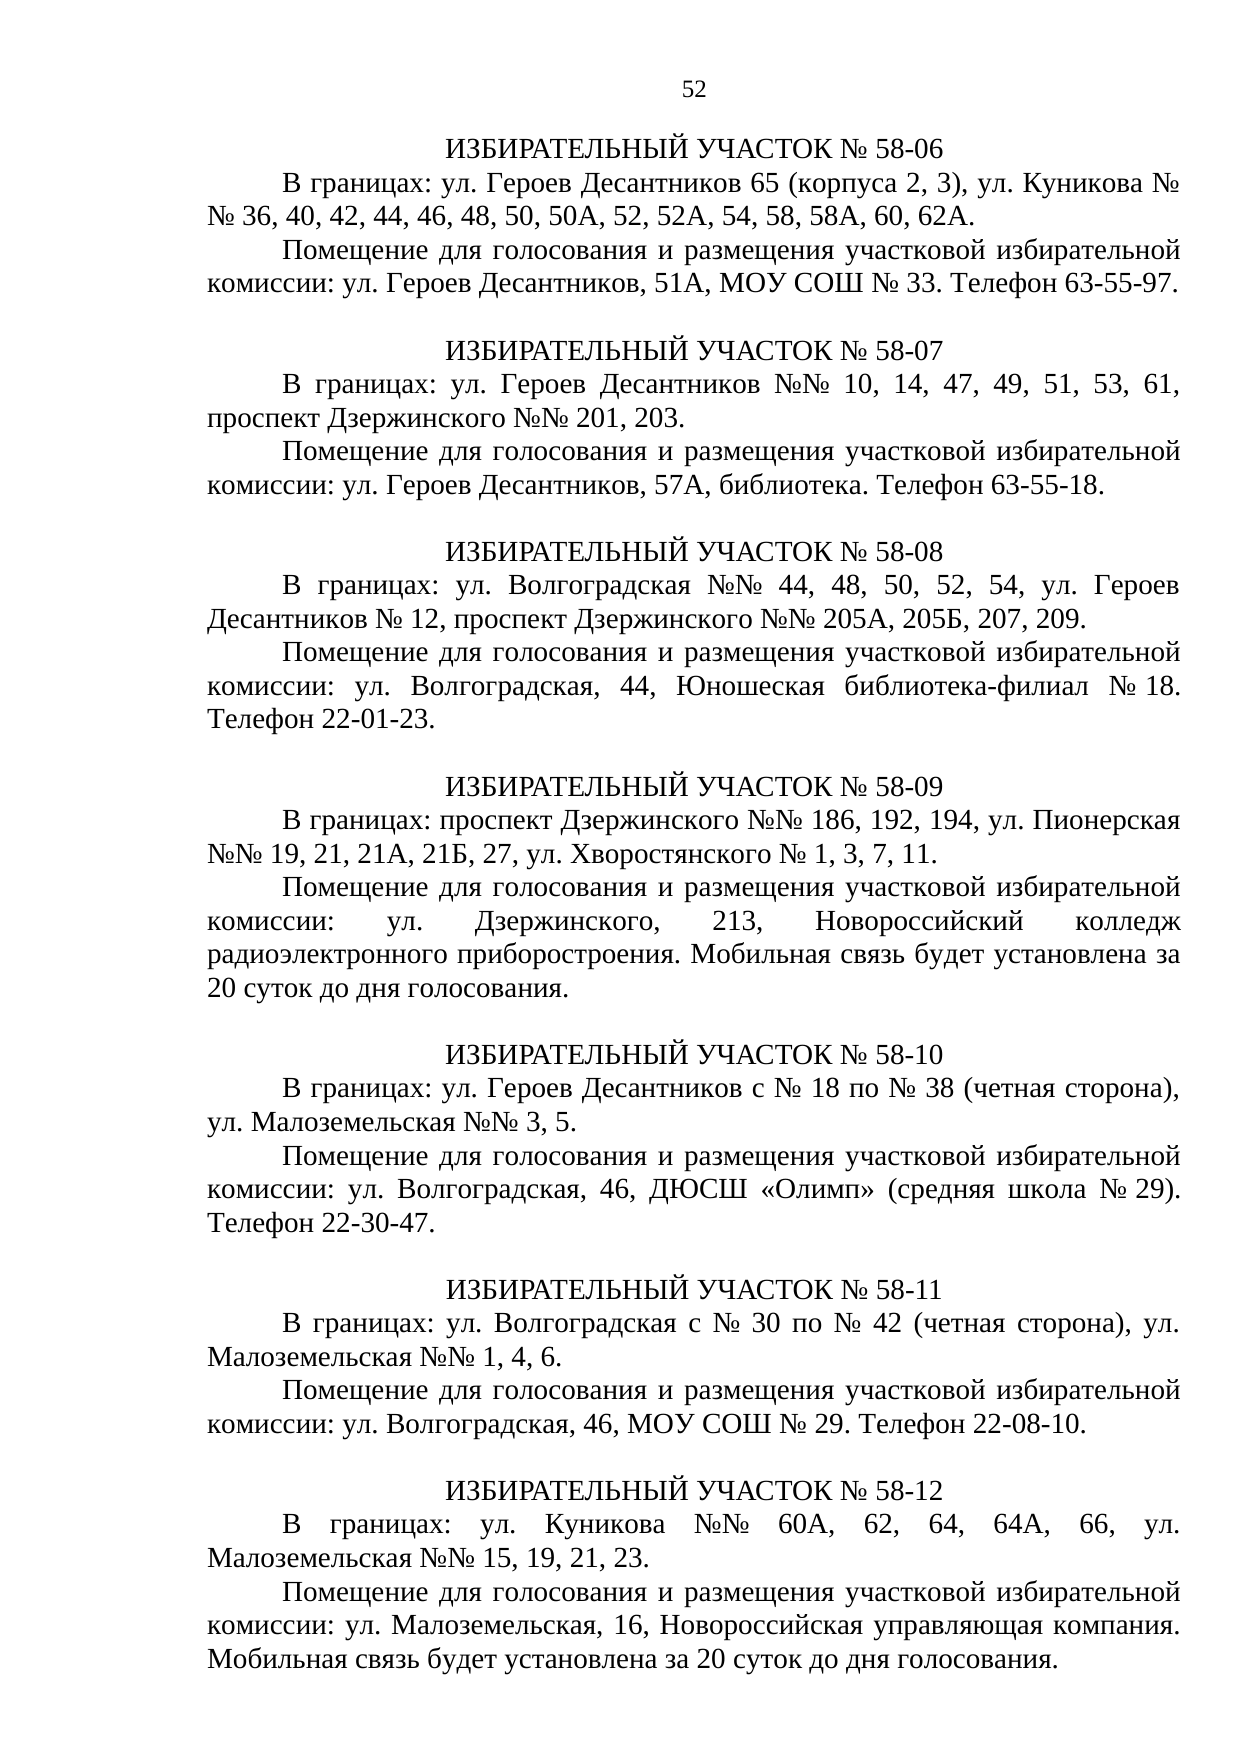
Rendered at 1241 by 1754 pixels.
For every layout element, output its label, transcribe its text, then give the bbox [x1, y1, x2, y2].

text Помещение для голосования и размещения участковой избирательной комиссии: ул. Малоземельская, 16, Новороссийская управляющая компания. Мобильная связь будет установлена за 20 суток до дня голосования. [207, 1574, 1181, 1674]
text В границах: ул. Героев Десантников с № 18 по № 38 (четная сторона), ул. Малоземельская №№ 3, 5. [207, 1071, 1181, 1138]
text Помещение для голосования и размещения участковой избирательной комиссии: ул. Дзержинского, 213, Новороссийский колледж радиоэлектронного приборостроения. Мобильная связь будет установлена за 20 суток до дня голосования. [207, 869, 1181, 1003]
subtitle ИЗБИРАТЕЛЬНЫЙ УЧАСТОК № 58-10 [207, 1037, 1181, 1071]
text Помещение для голосования и размещения участковой избирательной комиссии: ул. Волгоградская, 44, Юношеская библиотека-филиал № 18. Телефон 22-01-23. [207, 634, 1181, 735]
text Помещение для голосования и размещения участковой избирательной комиссии: ул. Волгоградская, 46, ДЮСШ «Олимп» (средняя школа № 29). Телефон 22-30-47. [207, 1138, 1181, 1238]
text Помещение для голосования и размещения участковой избирательной комиссии: ул. Героев Десантников, 57А, библиотека. Телефон 63-55-18. [207, 433, 1181, 500]
text В границах: ул. Героев Десантников №№ 10, 14, 47, 49, 51, 53, 61, проспект Дзержинского №№ 201, 203. [207, 366, 1181, 433]
text В границах: ул. Волгоградская №№ 44, 48, 50, 52, 54, ул. Героев Десантников № 12, проспект Дзержинского №№ 205А, 205Б, 207, 209. [207, 567, 1181, 634]
subtitle ИЗБИРАТЕЛЬНЫЙ УЧАСТОК № 58-12 [207, 1473, 1181, 1507]
subtitle ИЗБИРАТЕЛЬНЫЙ УЧАСТОК № 58-11 [207, 1272, 1181, 1305]
subtitle ИЗБИРАТЕЛЬНЫЙ УЧАСТОК № 58-09 [207, 769, 1181, 802]
subtitle ИЗБИРАТЕЛЬНЫЙ УЧАСТОК № 58-06 [207, 131, 1181, 165]
text В границах: ул. Волгоградская с № 30 по № 42 (четная сторона), ул. Малоземельская №№ 1, 4, 6. [207, 1305, 1181, 1372]
text В границах: проспект Дзержинского №№ 186, 192, 194, ул. Пионерская №№ 19, 21, 21А, 21Б, 27, ул. Хворостянского № 1, 3, 7, 11. [207, 802, 1181, 869]
text В границах: ул. Героев Десантников 65 (корпуса 2, 3), ул. Куникова №№ 36, 40, 42, 44, 46, 48, 50, 50А, 52, 52А, 54, 58, 58А, 60, 62А. [207, 165, 1181, 232]
text В границах: ул. Куникова №№ 60А, 62, 64, 64А, 66, ул. Малоземельская №№ 15, 19, 21, 23. [207, 1507, 1181, 1574]
text Помещение для голосования и размещения участковой избирательной комиссии: ул. Волгоградская, 46, МОУ СОШ № 29. Телефон 22-08-10. [207, 1372, 1181, 1439]
subtitle ИЗБИРАТЕЛЬНЫЙ УЧАСТОК № 58-07 [207, 333, 1181, 366]
text Помещение для голосования и размещения участковой избирательной комиссии: ул. Героев Десантников, 51А, МОУ СОШ № 33. Телефон 63-55-97. [207, 232, 1181, 299]
subtitle ИЗБИРАТЕЛЬНЫЙ УЧАСТОК № 58-08 [207, 534, 1181, 567]
